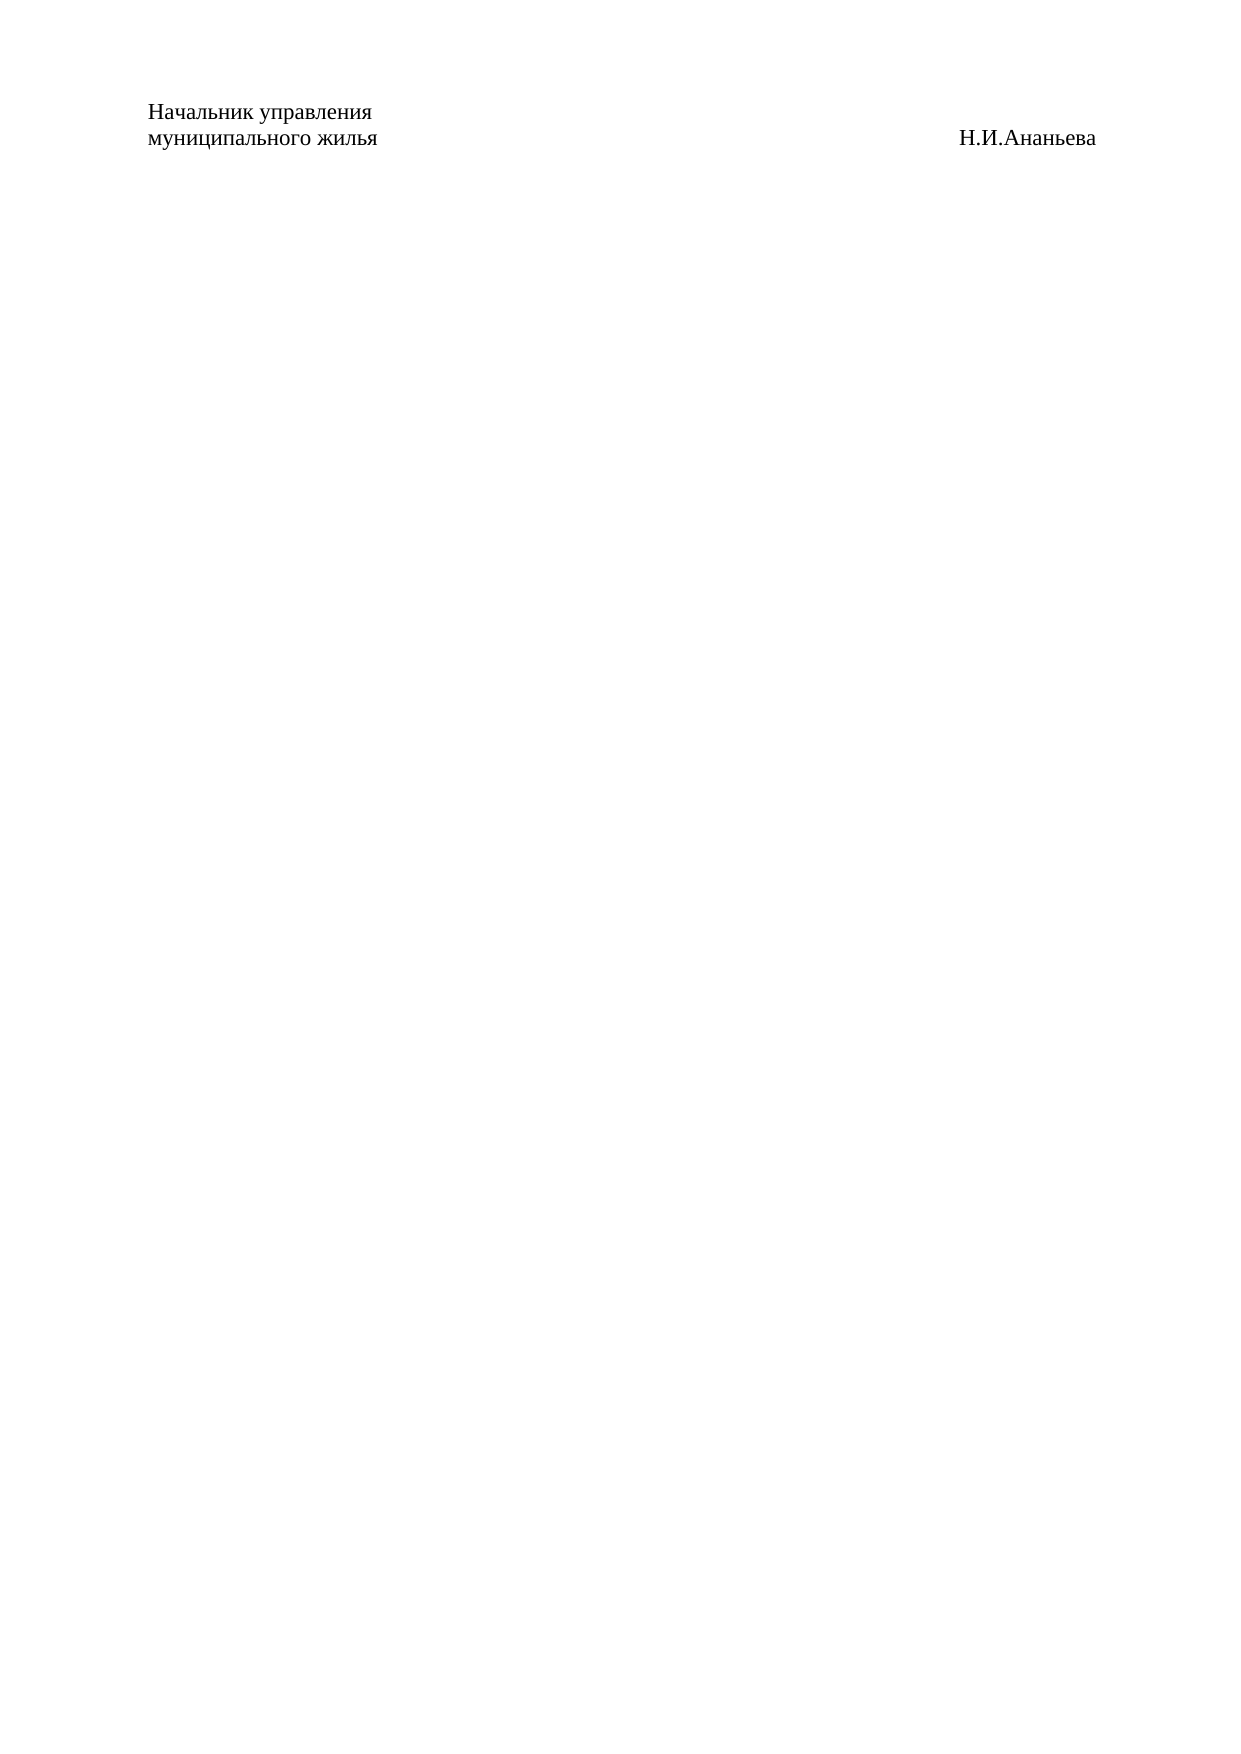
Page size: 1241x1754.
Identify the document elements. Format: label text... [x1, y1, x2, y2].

text Начальник управления [148, 98, 1152, 124]
text муниципального жилья Н.И.Ананьева [148, 124, 1152, 151]
